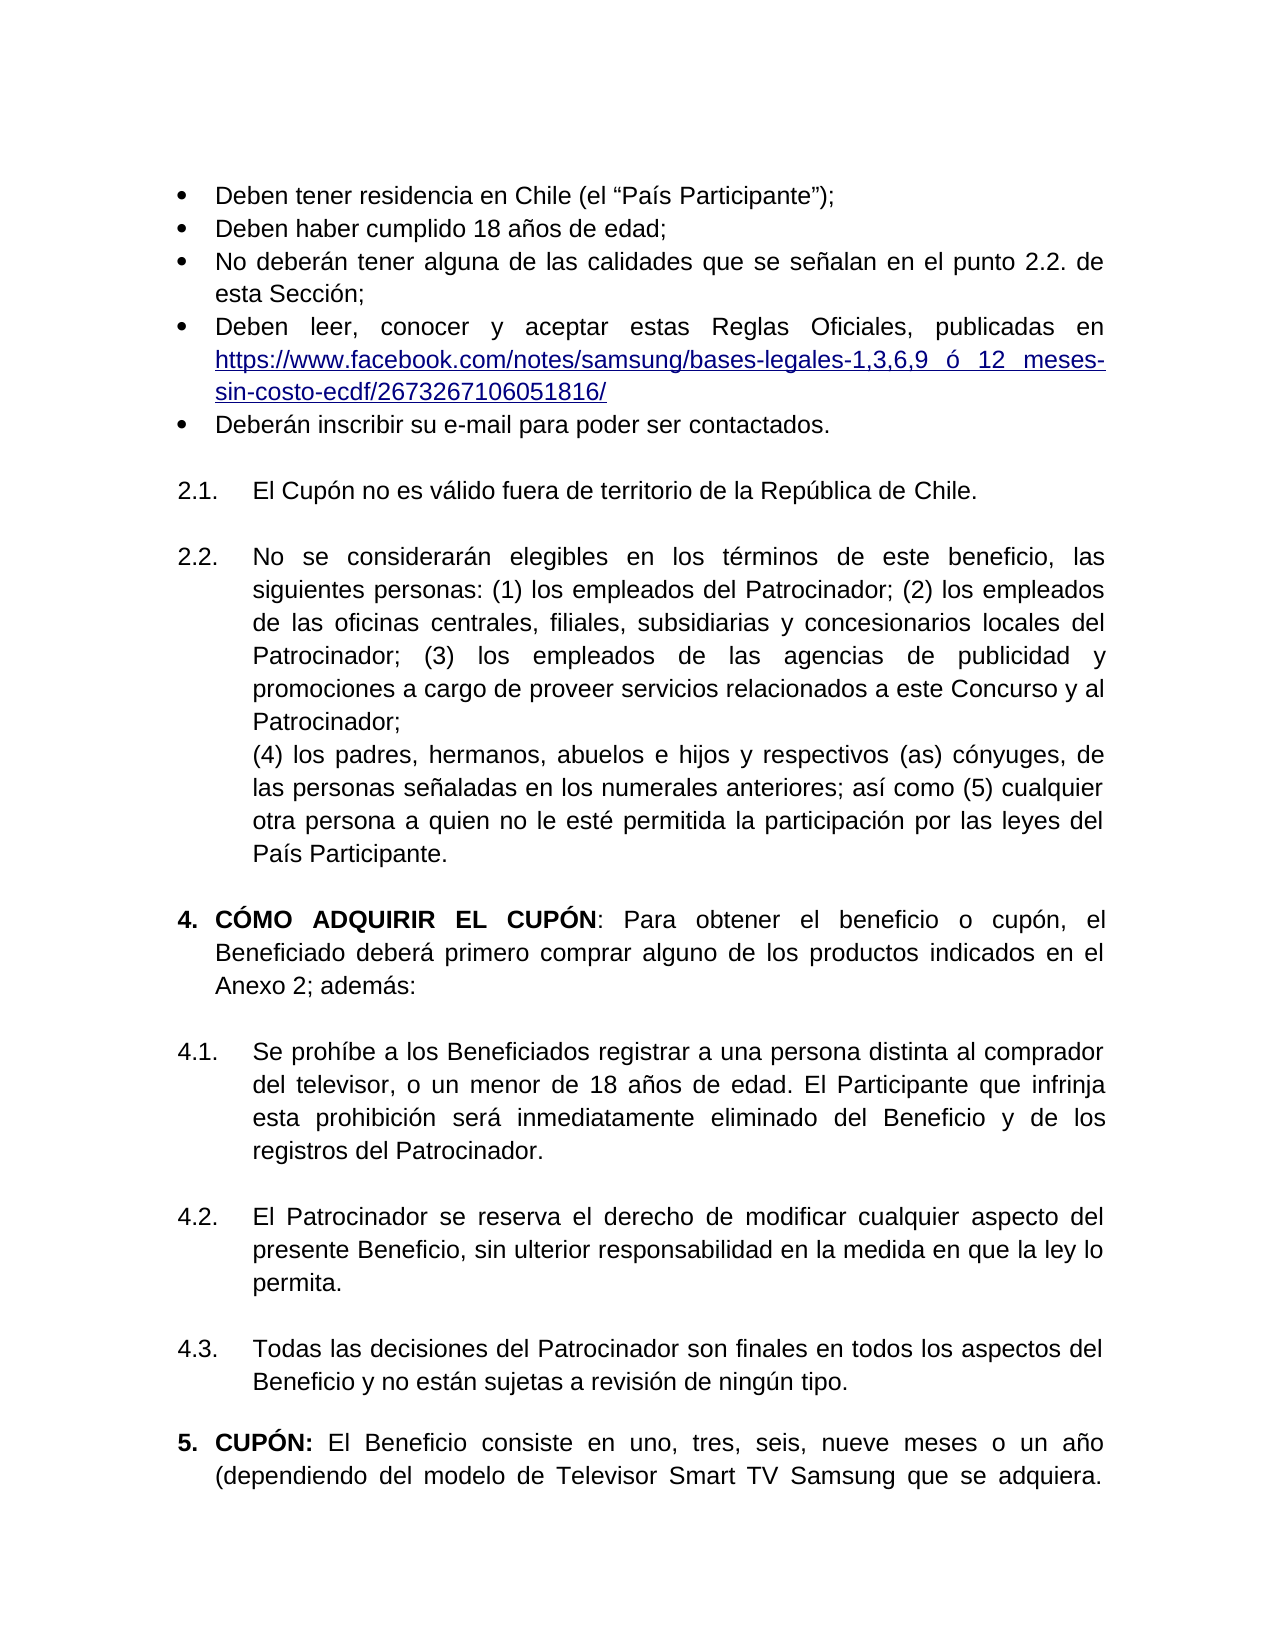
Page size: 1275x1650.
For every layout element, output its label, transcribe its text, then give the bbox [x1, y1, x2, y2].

list El Patrocinador se reserva el derecho de modificar cualquier aspecto del presente Beneficio, sin ulterior responsabilidad en la medida en que la ley lo permita. [177, 1202, 1105, 1297]
list No se considerarán elegibles en los términos de este beneficio, las siguientes personas: (1) los empleados del Patrocinador; (2) los empleados de las oficinas centrales, filiales, subsidiarias y concesionarios locales del Patrocinador; (3) los empleados de las agencias de publicidad y promociones a cargo de proveer servicios relacionados a este Concurso y al Patrocinador; [177, 542, 1106, 736]
list Todas las decisiones del Patrocinador son finales en todos los aspectos del Beneficio y no están sujetas a revisión de ningún tipo. [177, 1334, 1105, 1396]
list Deberán inscribir su e-mail para poder ser contactados. [177, 410, 1117, 439]
list CÓMO ADQUIRIR EL CUPÓN: Para obtener el beneficio o cupón, el Beneficiado deberá primero comprar alguno de los productos indicados en el Anexo 2; además: [177, 905, 1106, 999]
list El Cupón no es válido fuera de territorio de la República de Chile. [177, 476, 1117, 504]
list Se prohíbe a los Beneficiados registrar a una persona distinta al comprador del televisor, o un menor de 18 años de edad. El Participante que infrinja esta prohibición será inmediatamente eliminado del Beneficio y de los registros del Patrocinador. [177, 1037, 1106, 1164]
list Deben tener residencia en Chile (el “País Participante”); [177, 181, 1117, 209]
list Deben leer, conocer y aceptar estas Reglas Oficiales, publicadas en https://www.facebook.com/notes/samsung/bases-legales-1,3,6,9 ó 12 meses- sin-costo-ecdf/2673267106051816/ [177, 312, 1106, 406]
list Deben haber cumplido 18 años de edad; [177, 214, 1117, 242]
text (4) los padres, hermanos, abuelos e hijos y respectivos (as) cónyuges, de las personas señaladas en los numerales anteriores; así como (5) cualquier otra persona a quien no le esté permitida la participación por las leyes del País Participante. [252, 740, 1105, 868]
list No deberán tener alguna de las calidades que se señalan en el punto 2.2. de esta Sección; [177, 247, 1105, 308]
list CUPÓN: El Beneficio consiste en uno, tres, seis, nueve meses o un año (dependiendo del modelo de Televisor Smart TV Samsung que se adquiera. [177, 1428, 1106, 1490]
